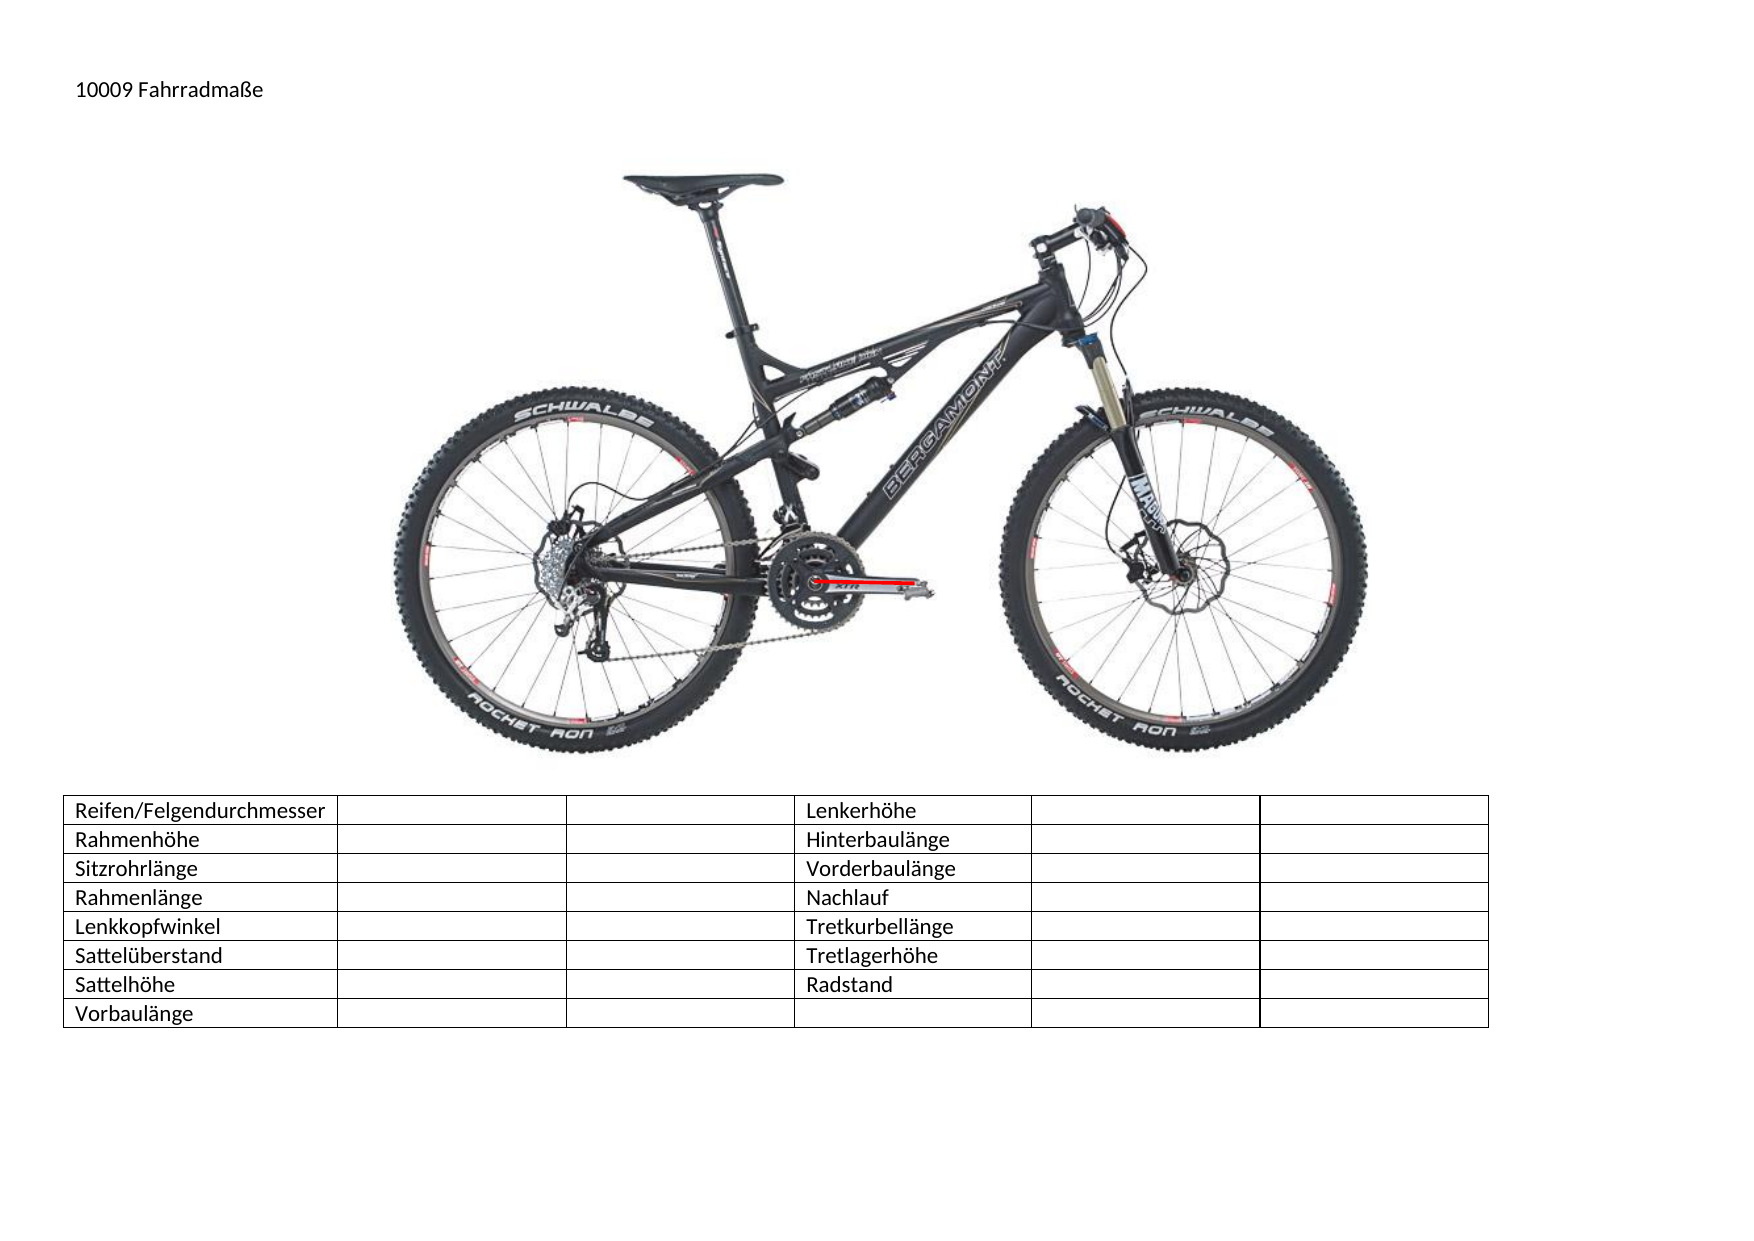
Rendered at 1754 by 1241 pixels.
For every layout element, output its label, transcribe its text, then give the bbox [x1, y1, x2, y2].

table_cell [1032, 825, 1259, 853]
table_cell Sattelüberstand [64, 941, 337, 969]
table_cell Sitzrohrlänge [64, 854, 337, 882]
table_cell Hinterbaulänge [795, 825, 1031, 853]
table_cell [1032, 999, 1259, 1027]
table_cell [1032, 883, 1259, 911]
table_cell [567, 854, 794, 882]
table_cell Rahmenhöhe [64, 825, 337, 853]
table_cell Sattelhöhe [64, 970, 337, 998]
table_cell Nachlauf [795, 883, 1031, 911]
table_cell [1261, 825, 1488, 853]
table_cell [1261, 883, 1488, 911]
table_cell [1261, 941, 1488, 969]
table_header [338, 796, 566, 824]
table_cell [1032, 970, 1259, 998]
table_cell [338, 854, 566, 882]
table_cell [338, 825, 566, 853]
table_cell [1032, 941, 1259, 969]
table_header Lenkerhöhe [795, 796, 1031, 824]
table_cell [567, 912, 794, 940]
table_header [1261, 796, 1488, 824]
table_cell [567, 883, 794, 911]
table_header [1032, 796, 1259, 824]
table_cell [795, 999, 1031, 1027]
table_cell Vorbaulänge [64, 999, 337, 1027]
table_cell [1032, 854, 1259, 882]
text 10009 Fahrradmaße [75, 75, 1679, 103]
table_cell [567, 970, 794, 998]
table_cell [567, 825, 794, 853]
table_cell [1261, 854, 1488, 882]
table_cell [338, 912, 566, 940]
table_cell [567, 999, 794, 1027]
picture [390, 138, 1376, 795]
table_header Reifen/Felgendurchmesser [64, 796, 337, 824]
table_cell [338, 941, 566, 969]
table_cell Vorderbaulänge [795, 854, 1031, 882]
table_cell Tretlagerhöhe [795, 941, 1031, 969]
table_cell Lenkkopfwinkel [64, 912, 337, 940]
table_cell [1261, 970, 1488, 998]
table_cell Rahmenlänge [64, 883, 337, 911]
table_cell [338, 999, 566, 1027]
table_cell [1032, 912, 1259, 940]
table_header [567, 796, 794, 824]
table_cell [567, 941, 794, 969]
table_cell Tretkurbellänge [795, 912, 1031, 940]
table_cell [338, 883, 566, 911]
table_cell [1261, 999, 1488, 1027]
table_cell Radstand [795, 970, 1031, 998]
table_cell [338, 970, 566, 998]
table_cell [1261, 912, 1488, 940]
